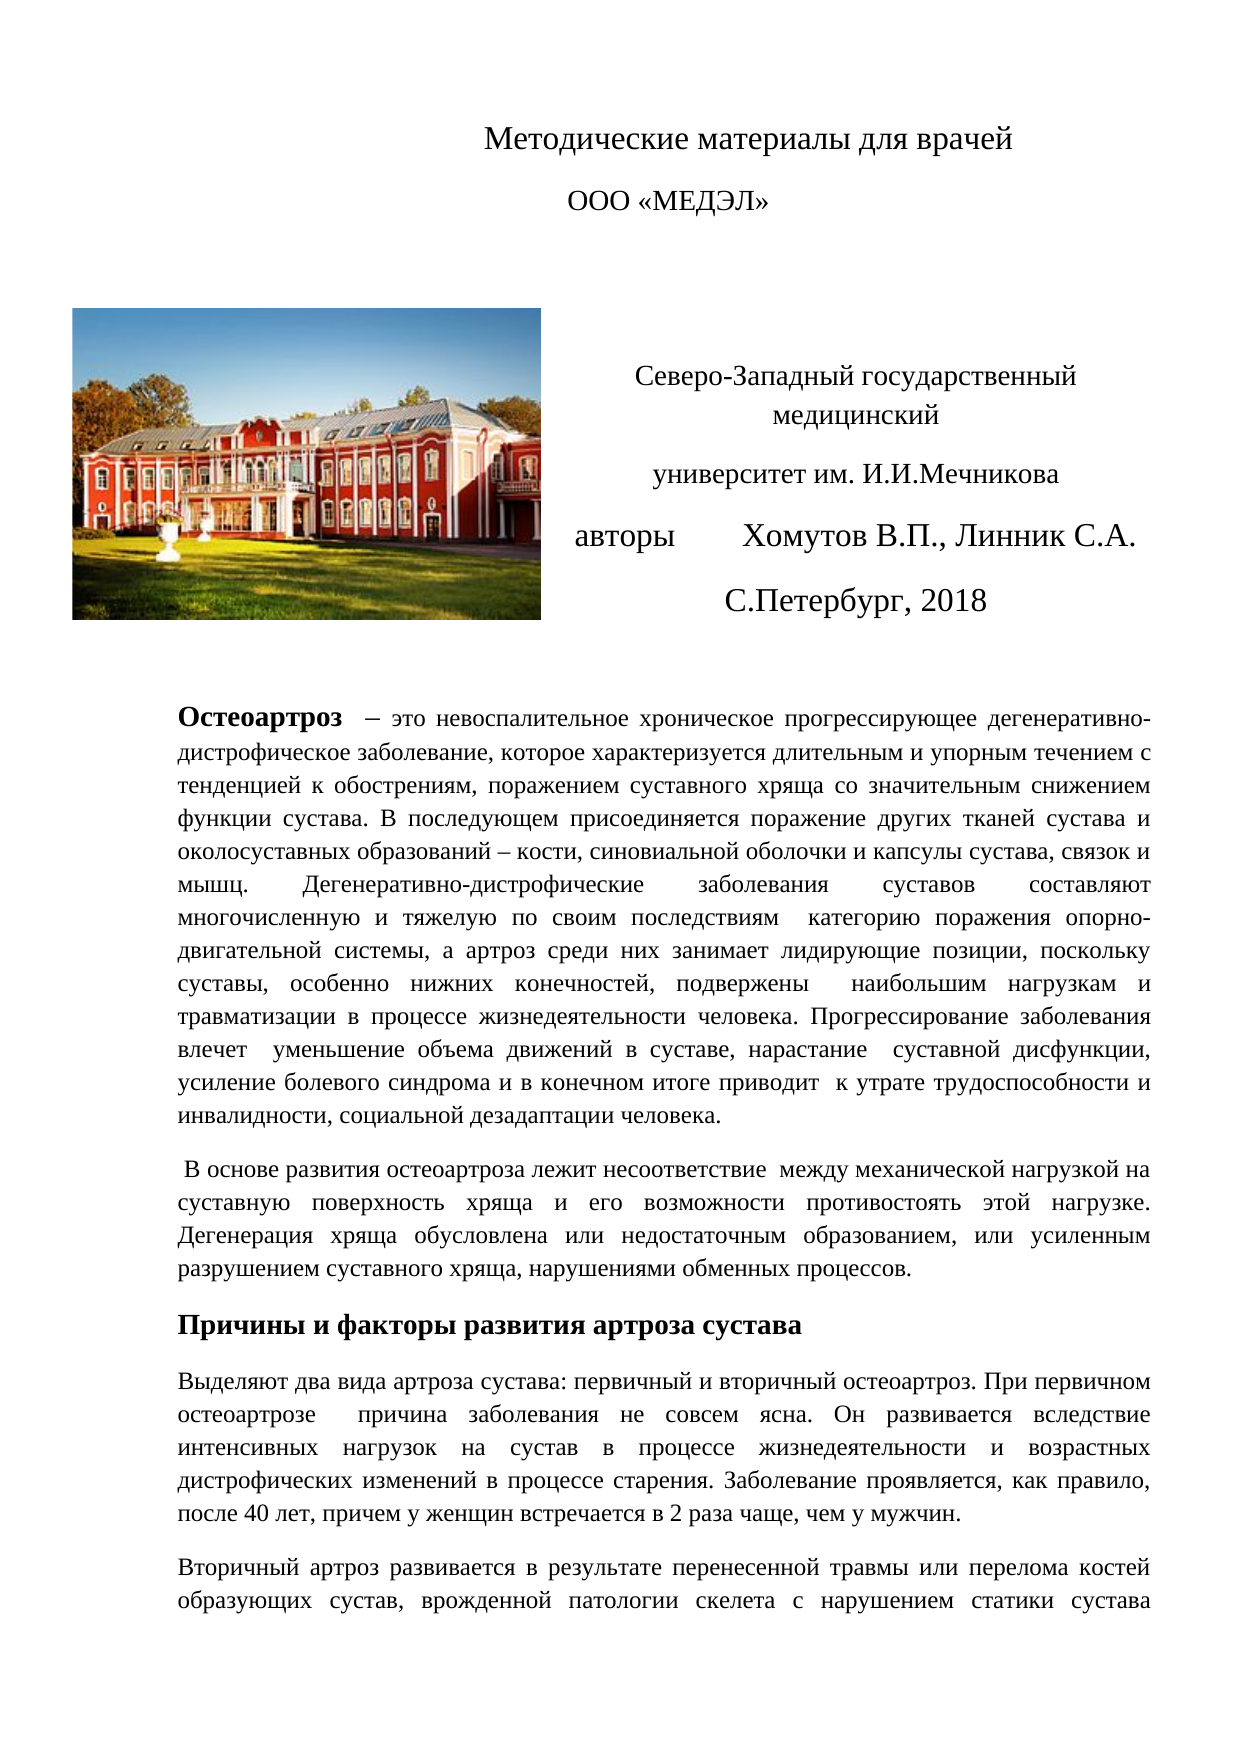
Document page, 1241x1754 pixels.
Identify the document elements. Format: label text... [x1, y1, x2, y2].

text авторы Хомутов В.П., Линник С.А. [541, 516, 1152, 554]
text Выделяют два вида артроза сустава: первичный и вторичный остеоартроз. При первичном остеоартрозе причина заболевания не совсем ясна. Он развивается вследствие интенсивных нагрузок на сустав в процессе жизнедеятельности и возрастных дистрофических изменений в процессе старения. Заболевание проявляется, как правило, после 40 лет, причем у женщин встречается в 2 раза чаще, чем у мужчин. [177, 1366, 1152, 1527]
text Причины и факторы развития артроза сустава [177, 1307, 1152, 1341]
text Остеоартроз – это невоспалительное хроническое прогрессирующее дегенеративно-дистрофическое заболевание, которое характеризуется длительным и упорным течением с тенденцией к обострениям, поражением суставного хряща со значительным снижением функции сустава. В последующем присоединяется поражение других тканей сустава и околосуставных образований – кости, синовиальной оболочки и капсулы сустава, связок и мышц. Дегенеративно-дистрофические заболевания суставов составляют многочисленную и тяжелую по своим последствиям категорию поражения опорно-двигательной системы, а артроз среди них занимает лидирующие позиции, поскольку суставы, особенно нижних конечностей, подвержены наибольшим нагрузкам и травматизации в процессе жизнедеятельности человека. Прогрессирование заболевания влечет уменьшение объема движений в суставе, нарастание суставной дисфункции, усиление болевого синдрома и в конечном итоге приводит к утрате трудоспособности и инвалидности, социальной дезадаптации человека. [177, 699, 1152, 1129]
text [177, 1552, 1152, 1614]
picture [72, 308, 541, 620]
text ООО «МЕДЭЛ» [177, 183, 1152, 217]
text университет им. И.И.Мечникова [541, 456, 1152, 490]
text Северо-Западный государственный медицинский [541, 358, 1152, 430]
text Методические материалы для врачей [177, 118, 1152, 156]
text В основе развития остеоартроза лежит несоответствие между механической нагрузкой на суставную поверхность хряща и его возможности противостоять этой нагрузке. Дегенерация хряща обусловлена или недостаточным образованием, или усиленным разрушением суставного хряща, нарушениями обменных процессов. [177, 1154, 1152, 1282]
text С.Петербург, 2018 [541, 581, 1152, 619]
